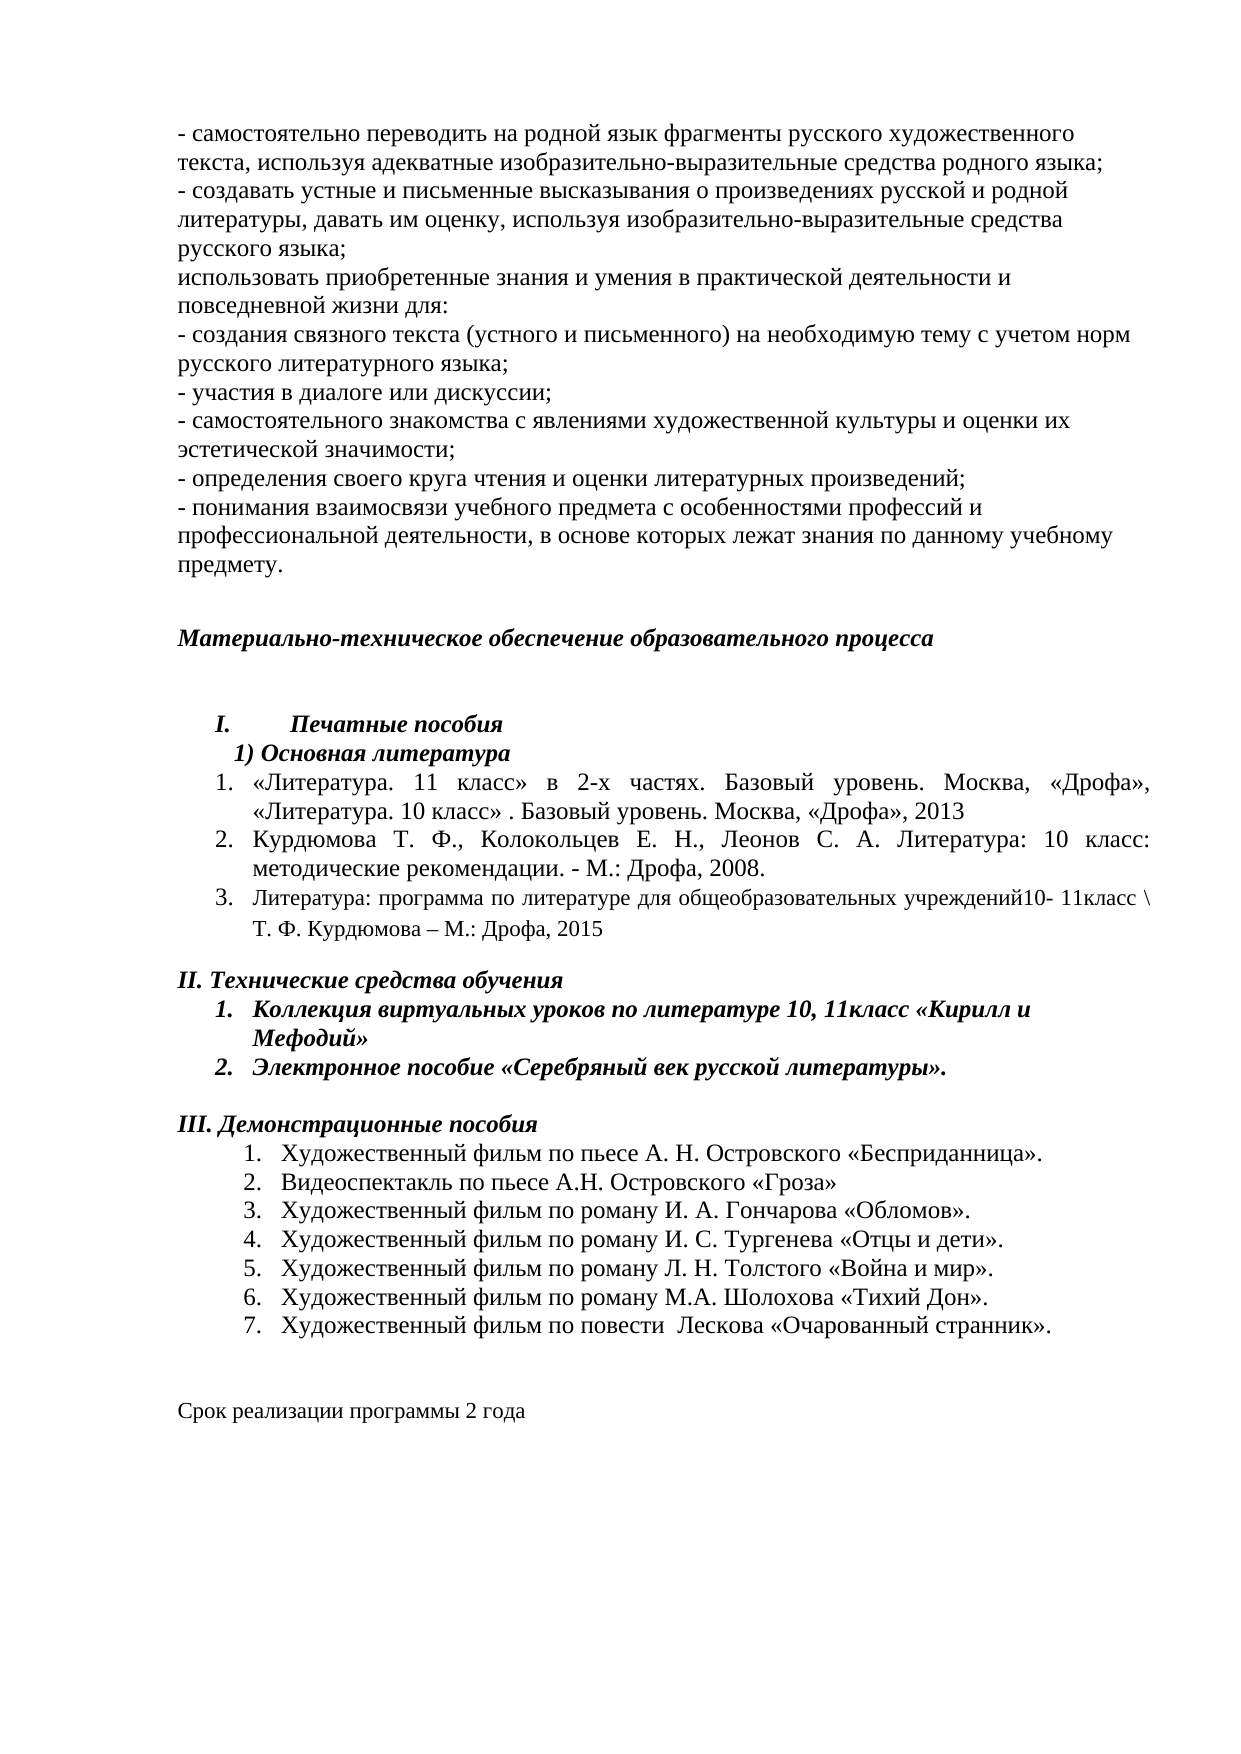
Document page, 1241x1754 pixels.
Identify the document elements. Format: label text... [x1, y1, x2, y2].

list Художественный фильм по роману И. А. Гончарова «Обломов». [243, 1196, 1152, 1224]
text использовать приобретенные знания и умения в практической деятельности и повседневной жизни для: [177, 262, 1152, 319]
text - понимания взаимосвязи учебного предмета с особенностями профессий и профессиональной деятельности, в основе которых лежат знания по данному учебному предмету. [177, 492, 1152, 578]
text 1) Основная литература [233, 738, 1152, 767]
list Художественный фильм по пьесе А. Н. Островского «Бесприданница». [243, 1138, 1152, 1167]
text - самостоятельно переводить на родной язык фрагменты русского художественного текста, используя адекватные изобразительно-выразительные средства родного языка; [177, 118, 1152, 176]
text III. Демонстрационные пособия [177, 1109, 1152, 1138]
list Видеоспектакль по пьесе А.Н. Островского «Гроза» [243, 1167, 1152, 1196]
text - участия в диалоге или дискуссии; [177, 377, 1152, 406]
text - создавать устные и письменные высказывания о произведениях русской и родной литературы, давать им оценку, используя изобразительно-выразительные средства русского языка; [177, 176, 1152, 262]
list Коллекция виртуальных уроков по литературе 10, 11класс «Кирилл и Мефодий» [215, 994, 1152, 1052]
list Курдюмова Т. Ф., Колокольцев Е. Н., Леонов С. А. Литература: 10 класс: методические рекомендации. - М.: Дрофа, 2008. [215, 824, 1152, 882]
list Литература: программа по литературе для общеобразовательных учреждений10- 11класс \ Т. Ф. Курдюмова – М.: Дрофа, 2015 [215, 882, 1152, 941]
list Художественный фильм по роману М.А. Шолохова «Тихий Дон». [243, 1282, 1152, 1311]
list «Литература. 11 класс» в 2-х частях. Базовый уровень. Москва, «Дрофа», «Литература. 10 класс» . Базовый уровень. Москва, «Дрофа», 2013 [215, 767, 1152, 824]
text - самостоятельного знакомства с явлениями художественной культуры и оценки их эстетической значимости; [177, 406, 1152, 463]
text Материально-техническое обеспечение образовательного процесса [177, 623, 1152, 652]
list Художественный фильм по роману И. С. Тургенева «Отцы и дети». [243, 1224, 1152, 1253]
list Художественный фильм по роману Л. Н. Толстого «Война и мир». [243, 1253, 1152, 1282]
list Художественный фильм по повести Лескова «Очарованный странник». [243, 1311, 1152, 1339]
list Печатные пособия [215, 709, 1152, 738]
list Электронное пособие «Серебряный век русской литературы». [215, 1052, 1152, 1081]
text II. Технические средства обучения [177, 966, 1152, 994]
text - создания связного текста (устного и письменного) на необходимую тему с учетом норм русского литературного языка; [177, 319, 1152, 377]
text Срок реализации программы 2 года [177, 1397, 1152, 1423]
text - определения своего круга чтения и оценки литературных произведений; [177, 463, 1152, 492]
